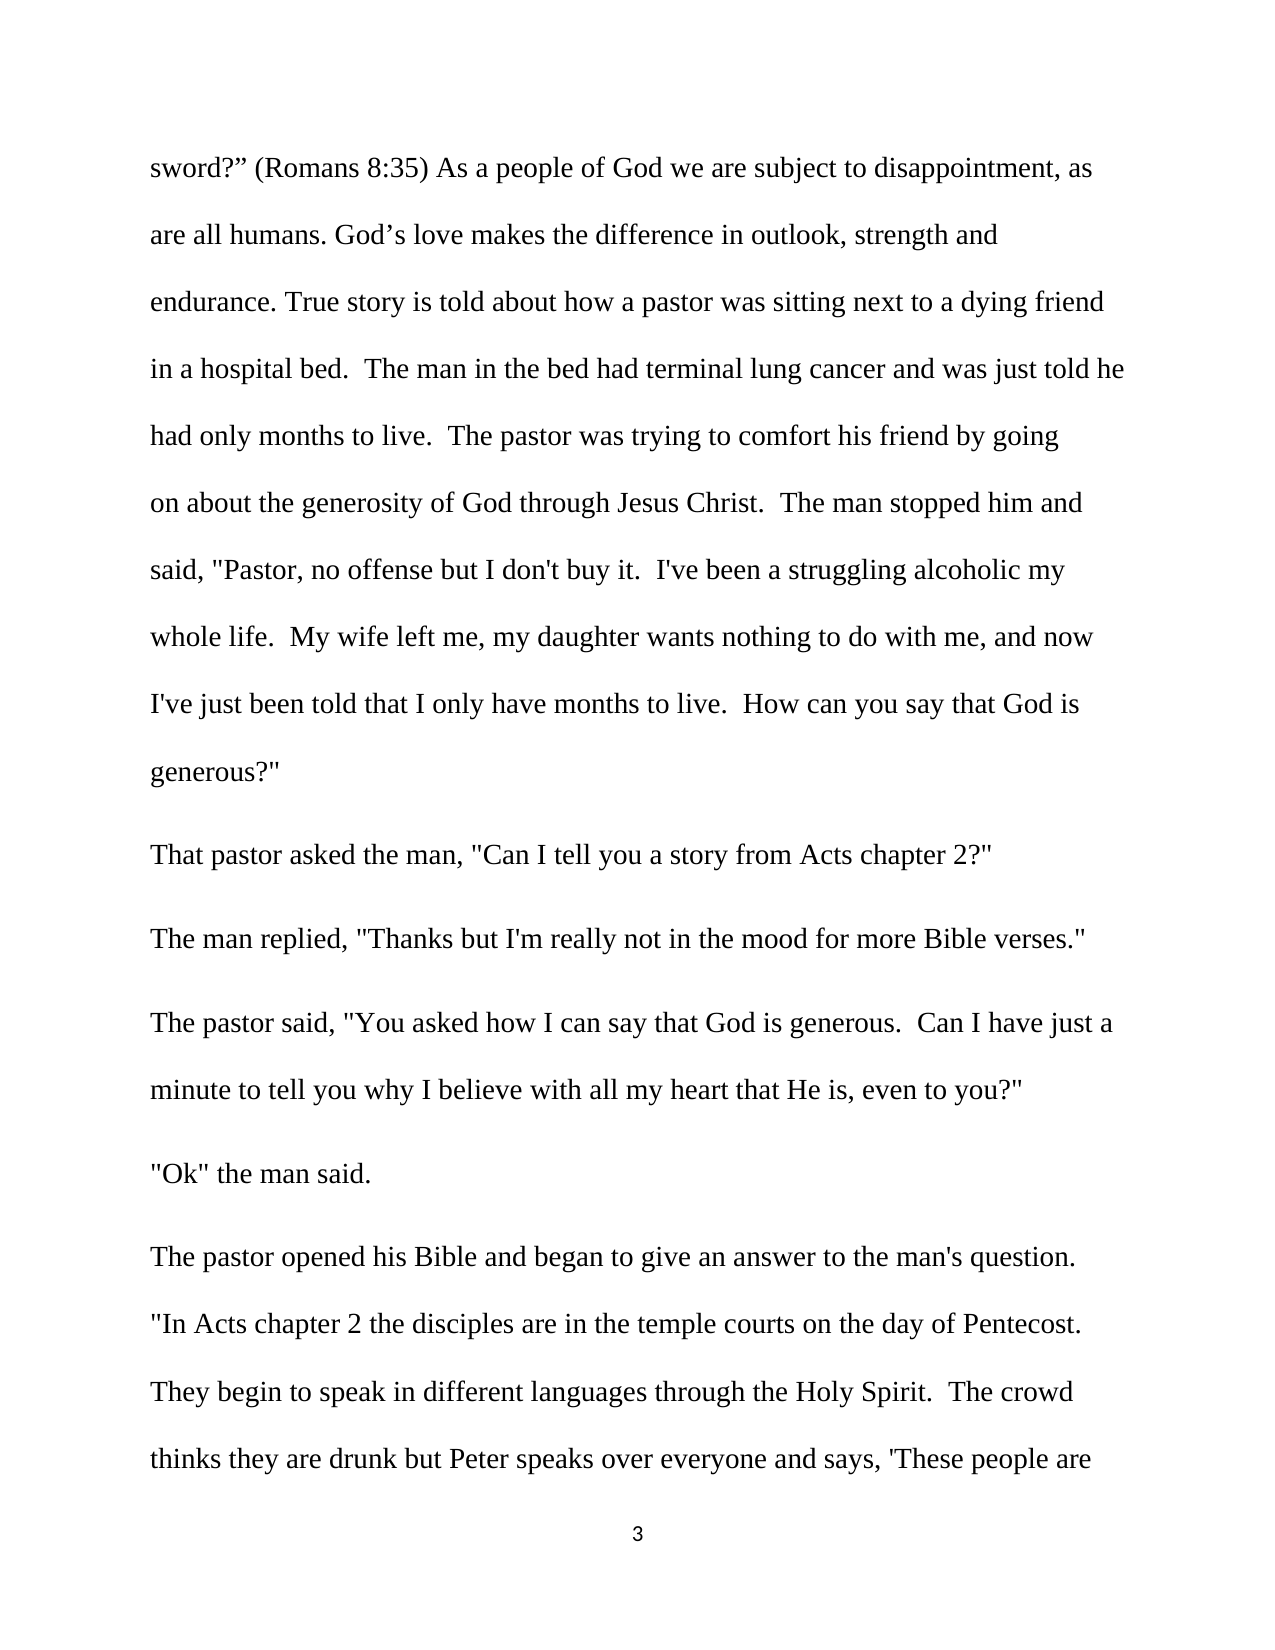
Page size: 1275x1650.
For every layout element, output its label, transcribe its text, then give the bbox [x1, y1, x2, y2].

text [150, 1239, 1125, 1474]
text The pastor said, "You asked how I can say that God is generous. Can I have just a minute to tell you why I believe with all my heart that He is, even to you?" [150, 1005, 1125, 1106]
text The man replied, "Thanks but I'm really not in the mood for more Bible verses." [150, 921, 1125, 955]
text "Ok" the man said. [150, 1156, 1125, 1189]
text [150, 150, 1125, 787]
text That pastor asked the man, "Can I tell you a story from Acts chapter 2?" [150, 837, 1125, 871]
